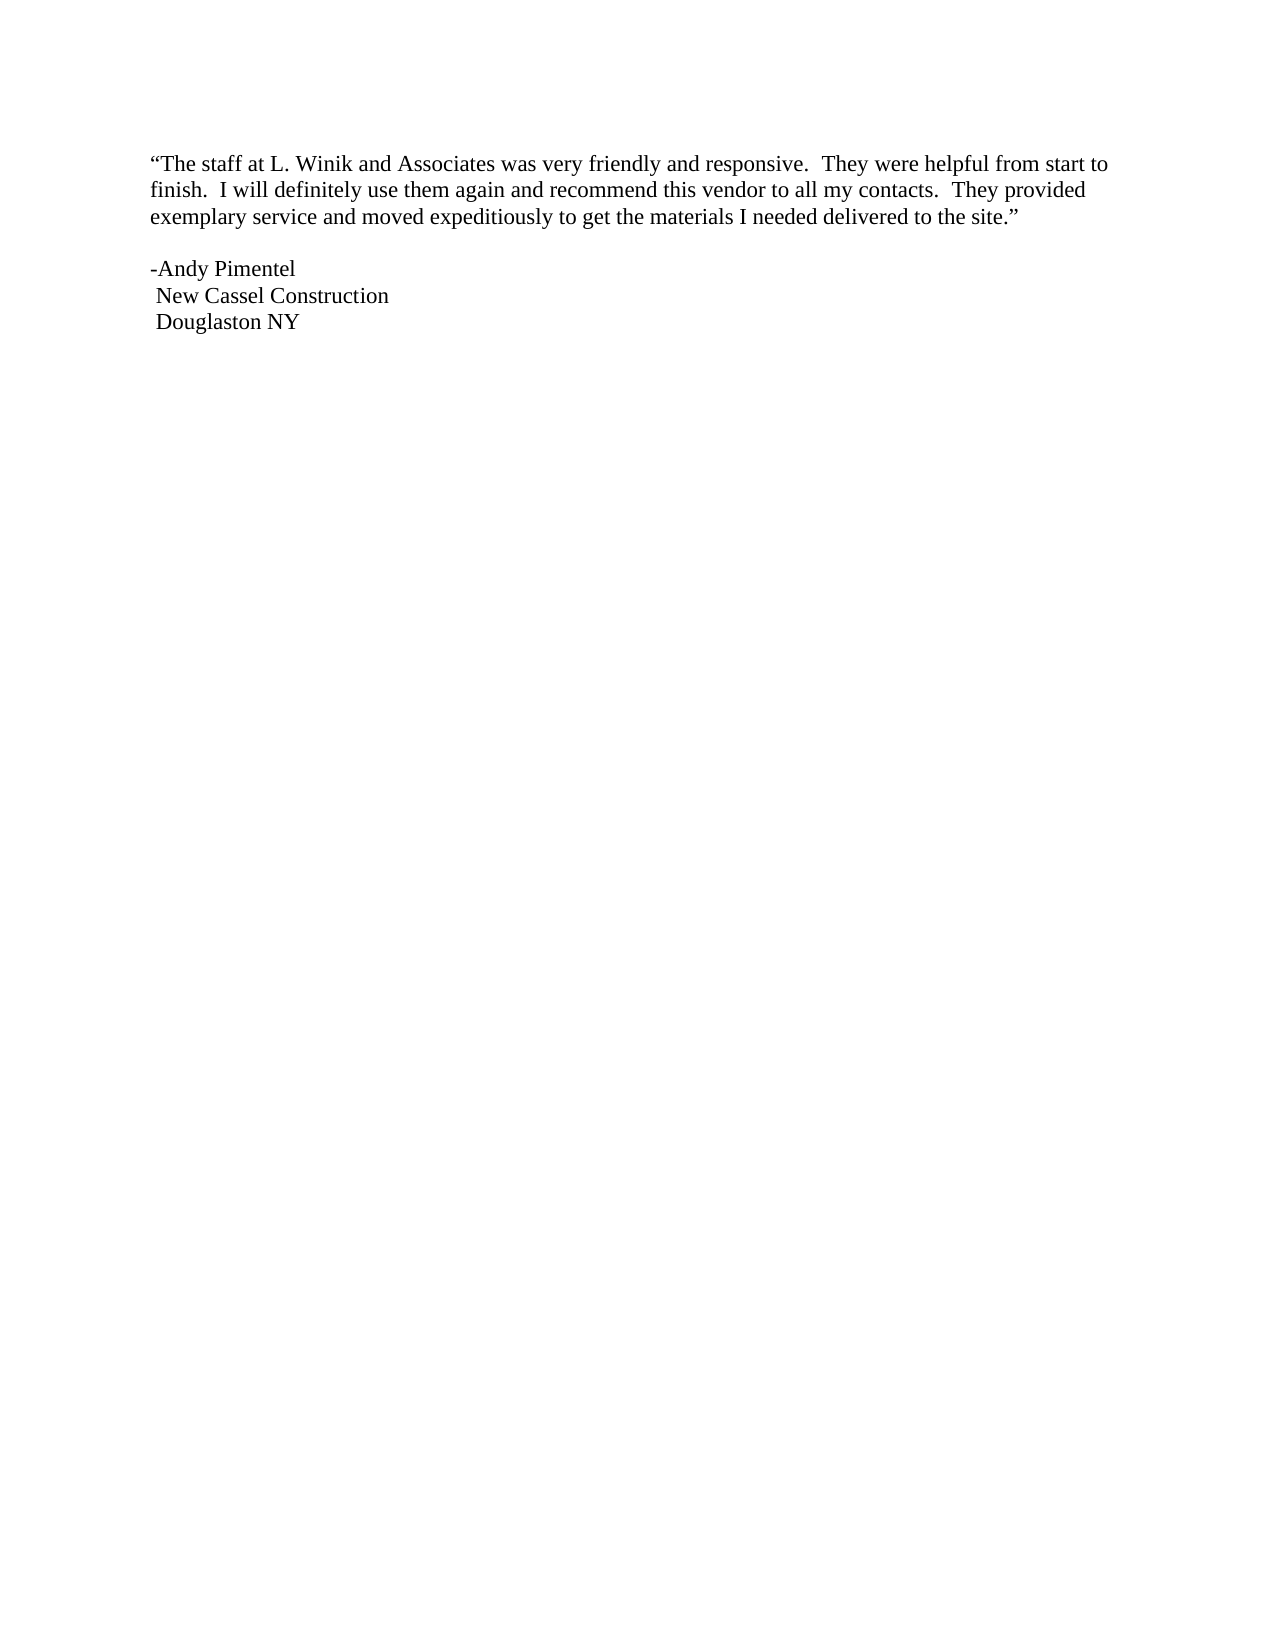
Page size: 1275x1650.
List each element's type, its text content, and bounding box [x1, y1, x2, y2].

text Douglaston NY [150, 308, 1125, 334]
text New Cassel Construction [150, 282, 1125, 308]
text “The staff at L. Winik and Associates was very friendly and responsive. They were helpful from start to finish. I will definitely use them again and recommend this vendor to all my contacts. They provided exemplary service and moved expeditiously to get the materials I needed delivered to the site.” [150, 150, 1125, 229]
text -Andy Pimentel [150, 255, 1125, 282]
